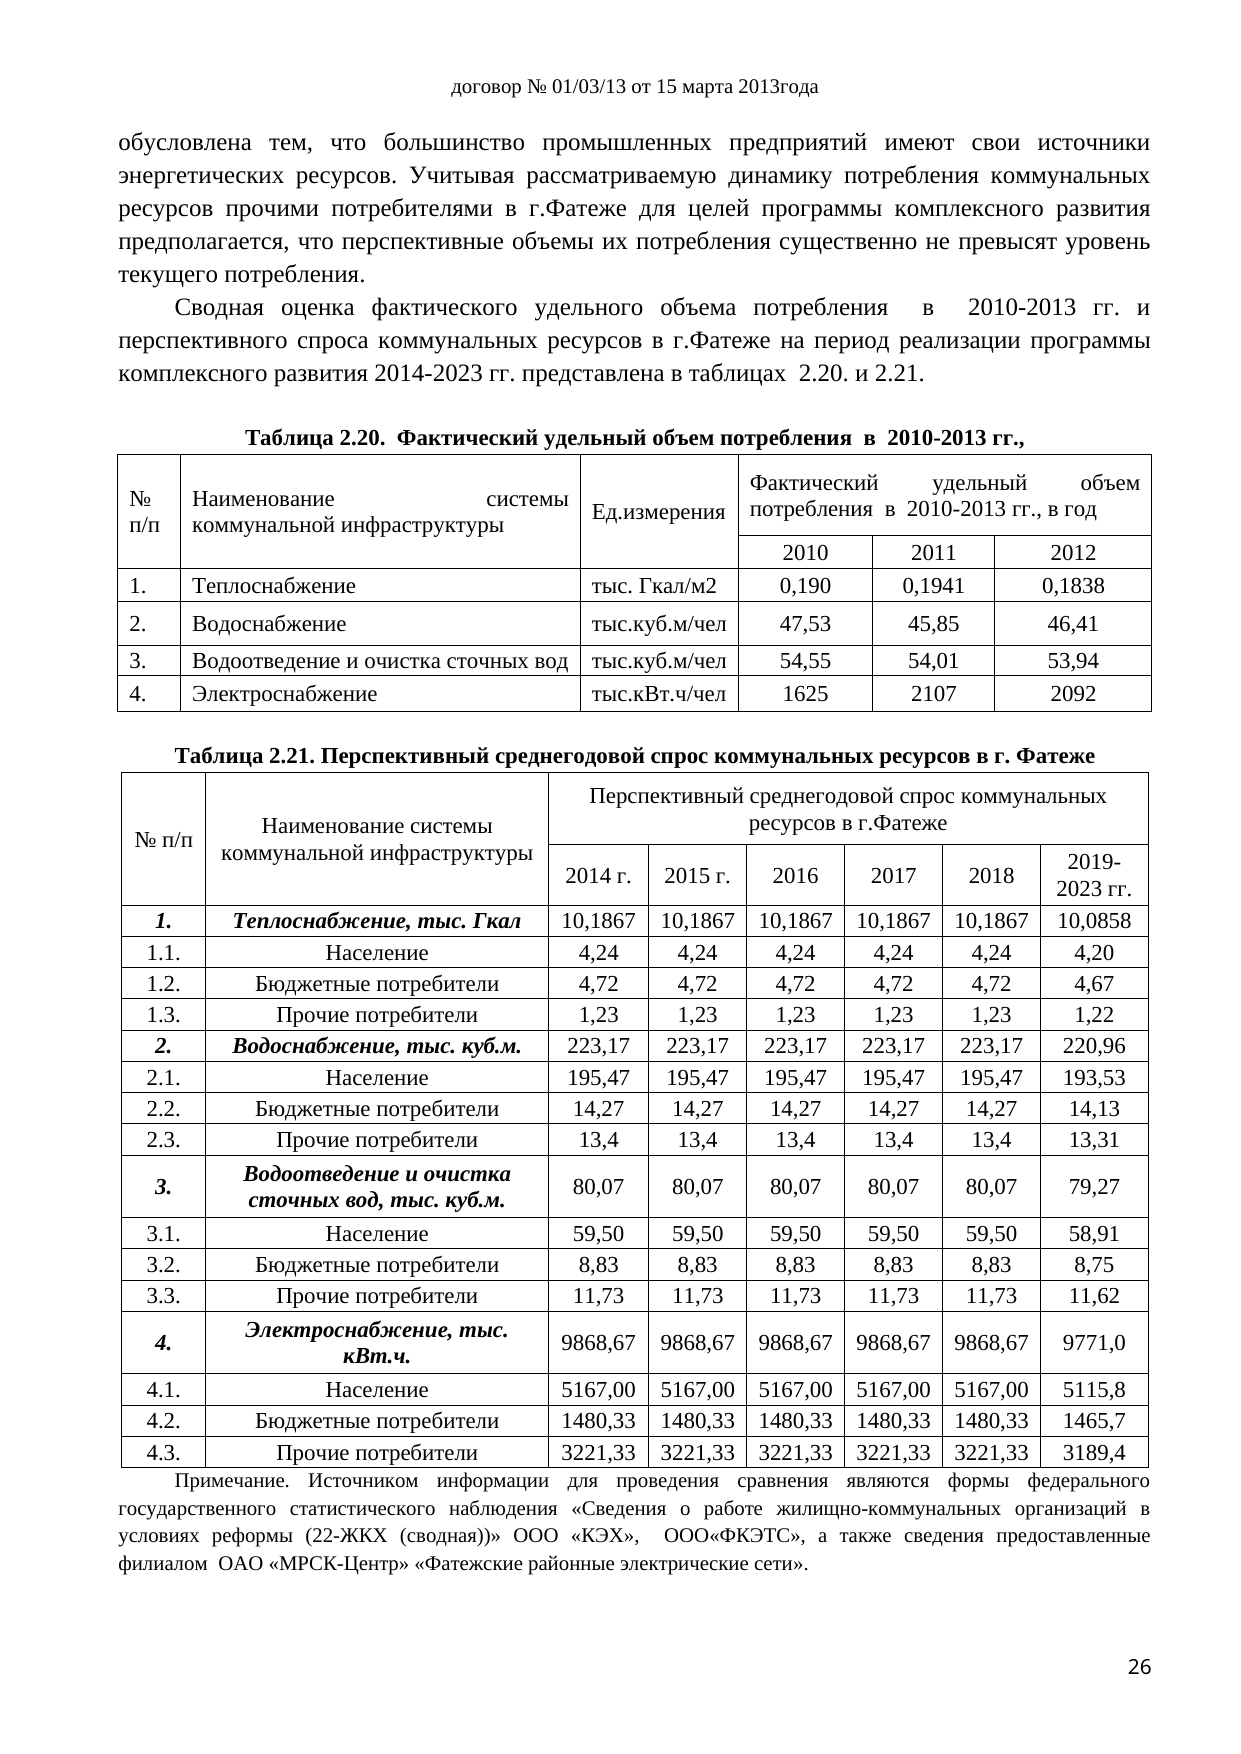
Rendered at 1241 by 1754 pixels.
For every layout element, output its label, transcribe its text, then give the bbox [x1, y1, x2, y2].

table_header Ед.измерения [581, 455, 738, 568]
table_cell 80,07 [649, 1156, 746, 1217]
table_cell 10,1867 [845, 906, 942, 936]
table_cell 2092 [995, 676, 1151, 711]
table_cell Водоснабжение [181, 602, 580, 645]
table_cell 58,91 [1041, 1218, 1148, 1248]
table_cell 46,41 [995, 602, 1151, 645]
table_cell 5167,00 [649, 1374, 746, 1404]
table_cell 2017 [845, 845, 942, 904]
table_cell Водоотведение и очистка сточных вод [181, 646, 580, 675]
table_cell 4.2. [122, 1406, 205, 1436]
table_cell Прочие потребители [206, 999, 548, 1029]
table_cell 13,4 [943, 1124, 1040, 1154]
table_cell 4,20 [1041, 937, 1148, 967]
table_cell Водоотведение и очистка сточных вод, тыс. куб.м. [206, 1156, 548, 1217]
table_cell 2011 [873, 536, 994, 568]
table_cell 5167,00 [747, 1374, 844, 1404]
table_cell 1625 [739, 676, 872, 711]
table_cell Население [206, 1062, 548, 1092]
table_cell 59,50 [549, 1218, 648, 1248]
table_cell 193,53 [1041, 1062, 1148, 1092]
table_cell 2. [118, 602, 180, 645]
table_cell 1.1. [122, 937, 205, 967]
table_cell 1.2. [122, 968, 205, 998]
table_cell 9868,67 [549, 1312, 648, 1373]
table_cell 195,47 [549, 1062, 648, 1092]
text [118, 127, 1152, 287]
table_cell 4,67 [1041, 968, 1148, 998]
table_cell Прочие потребители [206, 1281, 548, 1311]
table_cell 8,83 [943, 1249, 1040, 1279]
table_cell 1,23 [549, 999, 648, 1029]
table_cell 8,75 [1041, 1249, 1148, 1279]
table_cell 59,50 [747, 1218, 844, 1248]
table_cell 10,1867 [649, 906, 746, 936]
table_cell Прочие потребители [206, 1437, 548, 1467]
table_cell 3.1. [122, 1218, 205, 1248]
table_cell 1480,33 [943, 1406, 1040, 1436]
table_cell 14,13 [1041, 1093, 1148, 1123]
table_cell 9868,67 [845, 1312, 942, 1373]
table_cell 4.1. [122, 1374, 205, 1404]
table_cell 59,50 [649, 1218, 746, 1248]
table_cell 1. [122, 906, 205, 936]
table_header Наименование системы коммунальной инфраструктуры [206, 773, 548, 904]
table_cell 4,72 [845, 968, 942, 998]
table_cell тыс.куб.м/чел [581, 602, 738, 645]
table_cell 195,47 [649, 1062, 746, 1092]
table_cell 79,27 [1041, 1156, 1148, 1217]
table_cell 11,62 [1041, 1281, 1148, 1311]
table_cell 13,4 [747, 1124, 844, 1154]
table_cell 11,73 [649, 1281, 746, 1311]
table_header Фактический удельный объем потребления в 2010-2013 гг., в год [739, 455, 1151, 535]
table_cell Теплоснабжение [181, 569, 580, 601]
table_cell 5167,00 [845, 1374, 942, 1404]
table_cell 1480,33 [845, 1406, 942, 1436]
table_cell 11,73 [747, 1281, 844, 1311]
table_cell 13,31 [1041, 1124, 1148, 1154]
table_cell 3.3. [122, 1281, 205, 1311]
text Таблица 2.21. Перспективный среднегодовой спрос коммунальных ресурсов в г. Фатеже [118, 742, 1152, 768]
table_cell 8,83 [845, 1249, 942, 1279]
table_header Наименование системы коммунальной инфраструктуры [181, 455, 580, 568]
table_cell 5167,00 [549, 1374, 648, 1404]
table_cell 10,1867 [943, 906, 1040, 936]
table_cell 1. [118, 569, 180, 601]
table_cell 11,73 [943, 1281, 1040, 1311]
table_cell 1,23 [845, 999, 942, 1029]
table_cell 220,96 [1041, 1031, 1148, 1061]
table_cell 2.1. [122, 1062, 205, 1092]
table_cell 14,27 [549, 1093, 648, 1123]
table_cell 53,94 [995, 646, 1151, 675]
table_cell 9868,67 [747, 1312, 844, 1373]
table_cell Население [206, 1218, 548, 1248]
table_cell 13,4 [649, 1124, 746, 1154]
table_cell 11,73 [549, 1281, 648, 1311]
table_cell 223,17 [747, 1031, 844, 1061]
table_cell 2.2. [122, 1093, 205, 1123]
table_cell 2015 г. [649, 845, 746, 904]
table_cell 4,72 [549, 968, 648, 998]
table_cell Бюджетные потребители [206, 968, 548, 998]
table_cell 3. [118, 646, 180, 675]
table_cell 2016 [747, 845, 844, 904]
table_cell тыс.кВт.ч/чел [581, 676, 738, 711]
table_cell 80,07 [845, 1156, 942, 1217]
table_cell 195,47 [845, 1062, 942, 1092]
table_header № п/п [118, 455, 180, 568]
table_cell Теплоснабжение, тыс. Гкал [206, 906, 548, 936]
table_cell тыс. Гкал/м2 [581, 569, 738, 601]
table_cell 0,190 [739, 569, 872, 601]
table_cell 3221,33 [649, 1437, 746, 1467]
table_cell 59,50 [943, 1218, 1040, 1248]
table_cell 195,47 [943, 1062, 1040, 1092]
text Примечание. Источником информации для проведения сравнения являются формы федерального государственного статистического наблюдения «Сведения о работе жилищно-коммунальных организаций в условиях реформы (22-ЖКХ (сводная))» ООО «КЭХ», ООО«ФКЭТС», а также сведения предоставленные филиалом ОАО «МРСК-Центр» «Фатежские районные электрические сети». [118, 1468, 1152, 1575]
table_cell 3. [122, 1156, 205, 1217]
table_cell 4,72 [649, 968, 746, 998]
table_cell тыс.куб.м/чел [581, 646, 738, 675]
table_cell 2014 г. [549, 845, 648, 904]
table_cell 3.2. [122, 1249, 205, 1279]
table_cell 59,50 [845, 1218, 942, 1248]
table_cell 2018 [943, 845, 1040, 904]
table_cell Прочие потребители [206, 1124, 548, 1154]
table_cell 1.3. [122, 999, 205, 1029]
table_cell Население [206, 1374, 548, 1404]
table_cell 1,22 [1041, 999, 1148, 1029]
table_cell 8,83 [649, 1249, 746, 1279]
table_cell 14,27 [845, 1093, 942, 1123]
table_cell 10,1867 [747, 906, 844, 936]
table_cell 54,01 [873, 646, 994, 675]
table_cell 11,73 [845, 1281, 942, 1311]
table_cell 1480,33 [549, 1406, 648, 1436]
table_cell 2010 [739, 536, 872, 568]
table_cell Бюджетные потребители [206, 1406, 548, 1436]
table_cell 47,53 [739, 602, 872, 645]
table_cell 3221,33 [549, 1437, 648, 1467]
table_cell 1480,33 [747, 1406, 844, 1436]
table_cell 2019-2023 гг. [1041, 845, 1148, 904]
table_cell 3221,33 [845, 1437, 942, 1467]
table_cell 4,72 [943, 968, 1040, 998]
table_cell 4,72 [747, 968, 844, 998]
table_cell 4,24 [747, 937, 844, 967]
table_cell 80,07 [943, 1156, 1040, 1217]
table_cell 4. [118, 676, 180, 711]
table_cell 223,17 [549, 1031, 648, 1061]
table_cell 2.3. [122, 1124, 205, 1154]
table_cell 0,1838 [995, 569, 1151, 601]
table_cell 1465,7 [1041, 1406, 1148, 1436]
table_cell 0,1941 [873, 569, 994, 601]
table_cell 2107 [873, 676, 994, 711]
table_cell 9771,0 [1041, 1312, 1148, 1373]
table_cell Бюджетные потребители [206, 1249, 548, 1279]
table_cell Электроснабжение, тыс. кВт.ч. [206, 1312, 548, 1373]
table_cell 13,4 [549, 1124, 648, 1154]
table_cell 10,1867 [549, 906, 648, 936]
table_cell 3221,33 [943, 1437, 1040, 1467]
table_cell 1,23 [943, 999, 1040, 1029]
table_cell Бюджетные потребители [206, 1093, 548, 1123]
table_cell Водоснабжение, тыс. куб.м. [206, 1031, 548, 1061]
table_cell 1480,33 [649, 1406, 746, 1436]
table_cell 14,27 [747, 1093, 844, 1123]
text Таблица 2.20. Фактический удельный объем потребления в 2010-2013 гг., [118, 424, 1152, 450]
table_header Перспективный среднегодовой спрос коммунальных ресурсов в г.Фатеже [549, 773, 1148, 844]
table_header № п/п [122, 773, 205, 904]
table_cell 8,83 [747, 1249, 844, 1279]
table_cell 14,27 [649, 1093, 746, 1123]
table_cell Население [206, 937, 548, 967]
table_cell 45,85 [873, 602, 994, 645]
table_cell 1,23 [747, 999, 844, 1029]
table_cell 223,17 [943, 1031, 1040, 1061]
table_cell 10,0858 [1041, 906, 1148, 936]
table_cell 223,17 [845, 1031, 942, 1061]
table_cell 13,4 [845, 1124, 942, 1154]
table_cell 8,83 [549, 1249, 648, 1279]
table_cell 2012 [995, 536, 1151, 568]
table_cell 3221,33 [747, 1437, 844, 1467]
table_cell 5167,00 [943, 1374, 1040, 1404]
table_cell 5115,8 [1041, 1374, 1148, 1404]
table_cell 9868,67 [943, 1312, 1040, 1373]
table_cell 4,24 [649, 937, 746, 967]
table_cell Электроснабжение [181, 676, 580, 711]
table_cell 80,07 [747, 1156, 844, 1217]
text Сводная оценка фактического удельного объема потребления в 2010-2013 гг. и перспективного спроса коммунальных ресурсов в г.Фатеже на период реализации программы комплексного развития 2014-2023 гг. представлена в таблицах 2.20. и 2.21. [118, 292, 1152, 387]
table_cell 4,24 [845, 937, 942, 967]
table_cell 9868,67 [649, 1312, 746, 1373]
table_cell 4. [122, 1312, 205, 1373]
table_cell 4.3. [122, 1437, 205, 1467]
table_cell 3189,4 [1041, 1437, 1148, 1467]
table_cell 2. [122, 1031, 205, 1061]
table_cell 54,55 [739, 646, 872, 675]
table_cell 223,17 [649, 1031, 746, 1061]
table_cell 4,24 [943, 937, 1040, 967]
table_cell 195,47 [747, 1062, 844, 1092]
table_cell 4,24 [549, 937, 648, 967]
table_cell 80,07 [549, 1156, 648, 1217]
table_cell 14,27 [943, 1093, 1040, 1123]
table_cell 1,23 [649, 999, 746, 1029]
